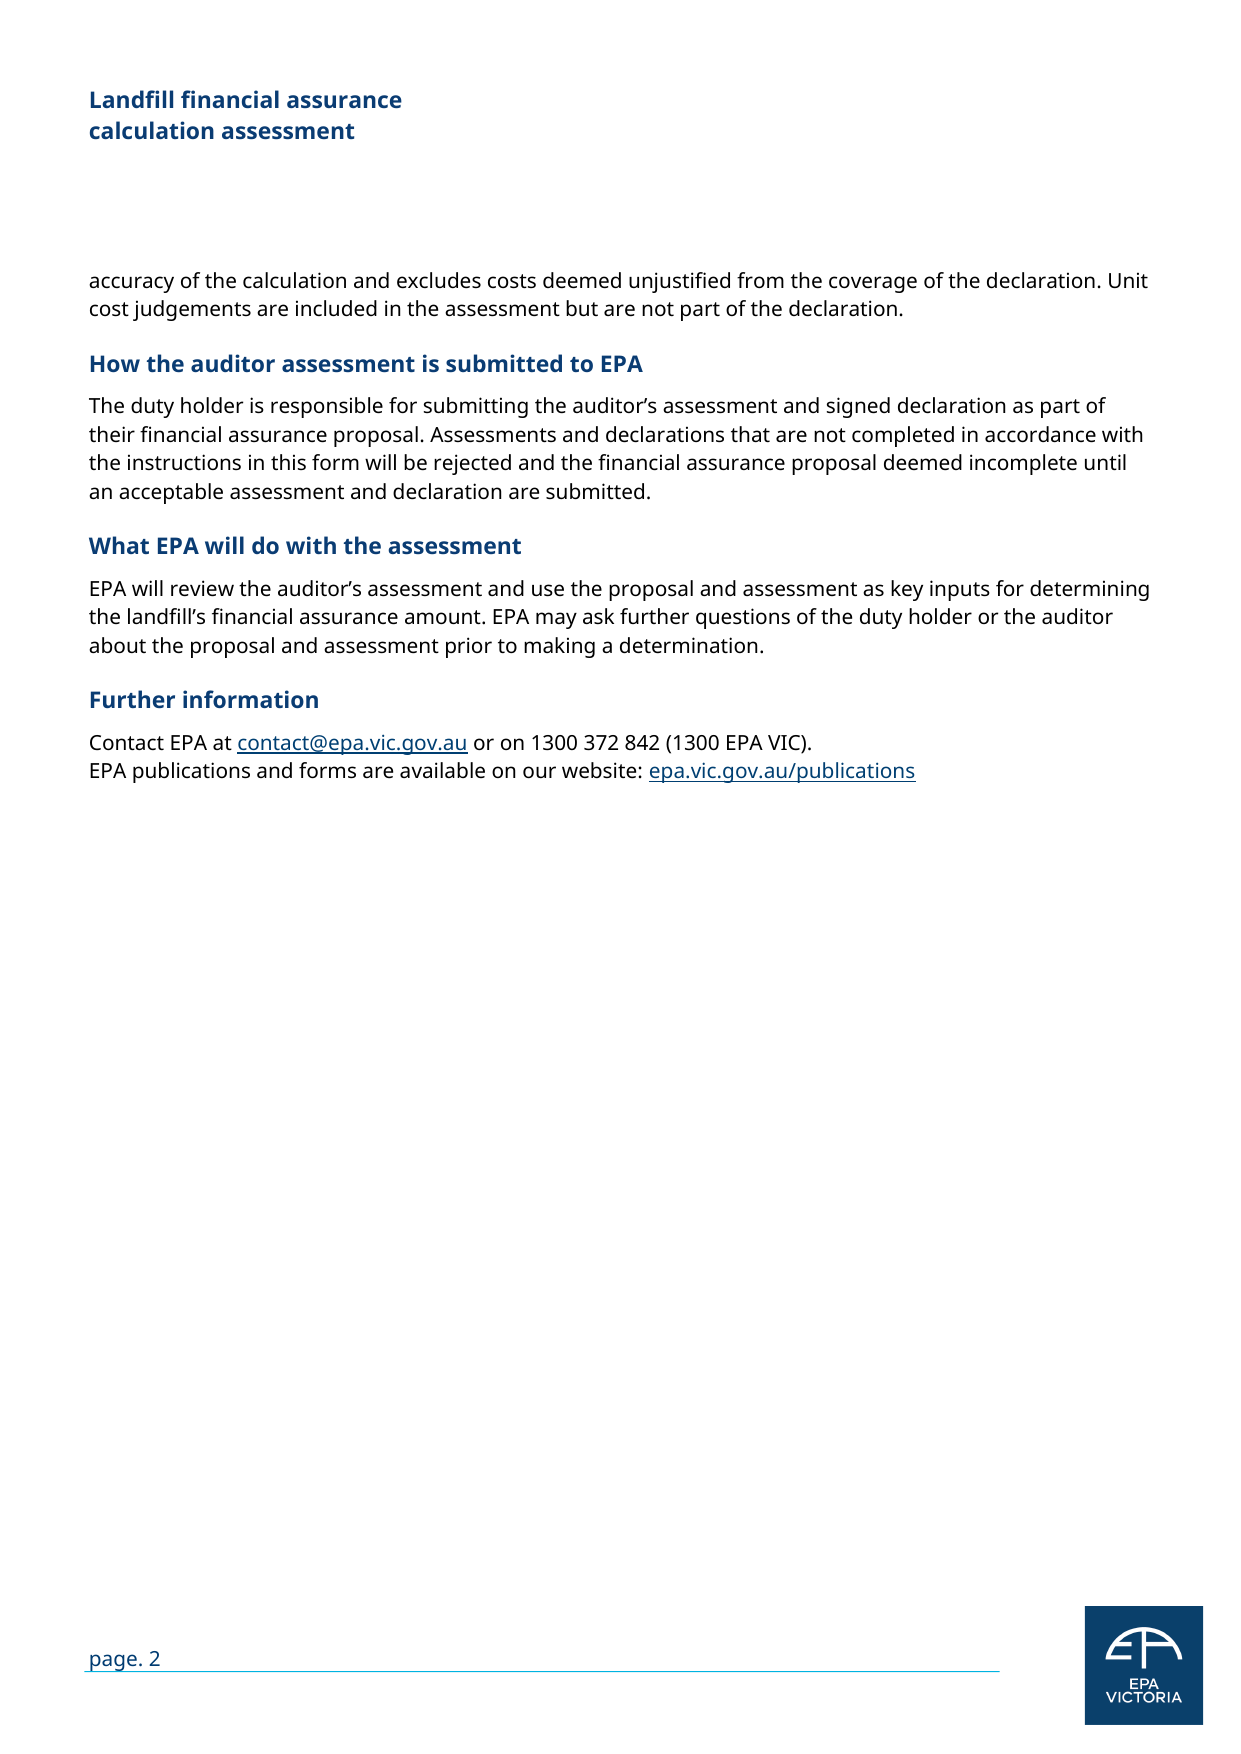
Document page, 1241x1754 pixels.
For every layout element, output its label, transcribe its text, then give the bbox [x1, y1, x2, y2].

text EPA will review the auditor’s assessment and use the proposal and assessment as key inputs for determining the landfill’s financial assurance amount. EPA may ask further questions of the duty holder or the auditor about the proposal and assessment prior to making a determination. [89, 574, 1152, 659]
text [89, 266, 1152, 323]
subtitle What EPA will do with the assessment [89, 530, 1152, 561]
text EPA publications and forms are available on our website: epa.vic.gov.au/publications [89, 756, 1152, 785]
picture [1084, 1606, 1204, 1725]
text The duty holder is responsible for submitting the auditor’s assessment and signed declaration as part of their financial assurance proposal. Assessments and declarations that are not completed in accordance with the instructions in this form will be rejected and the financial assurance proposal deemed incomplete until an acceptable assessment and declaration are submitted. [89, 391, 1152, 505]
subtitle Further information [89, 684, 1152, 716]
subtitle How the auditor assessment is submitted to EPA [89, 348, 1152, 379]
text Contact EPA at contact@epa.vic.gov.au or on 1300 372 842 (1300 EPA VIC). [89, 728, 1152, 756]
